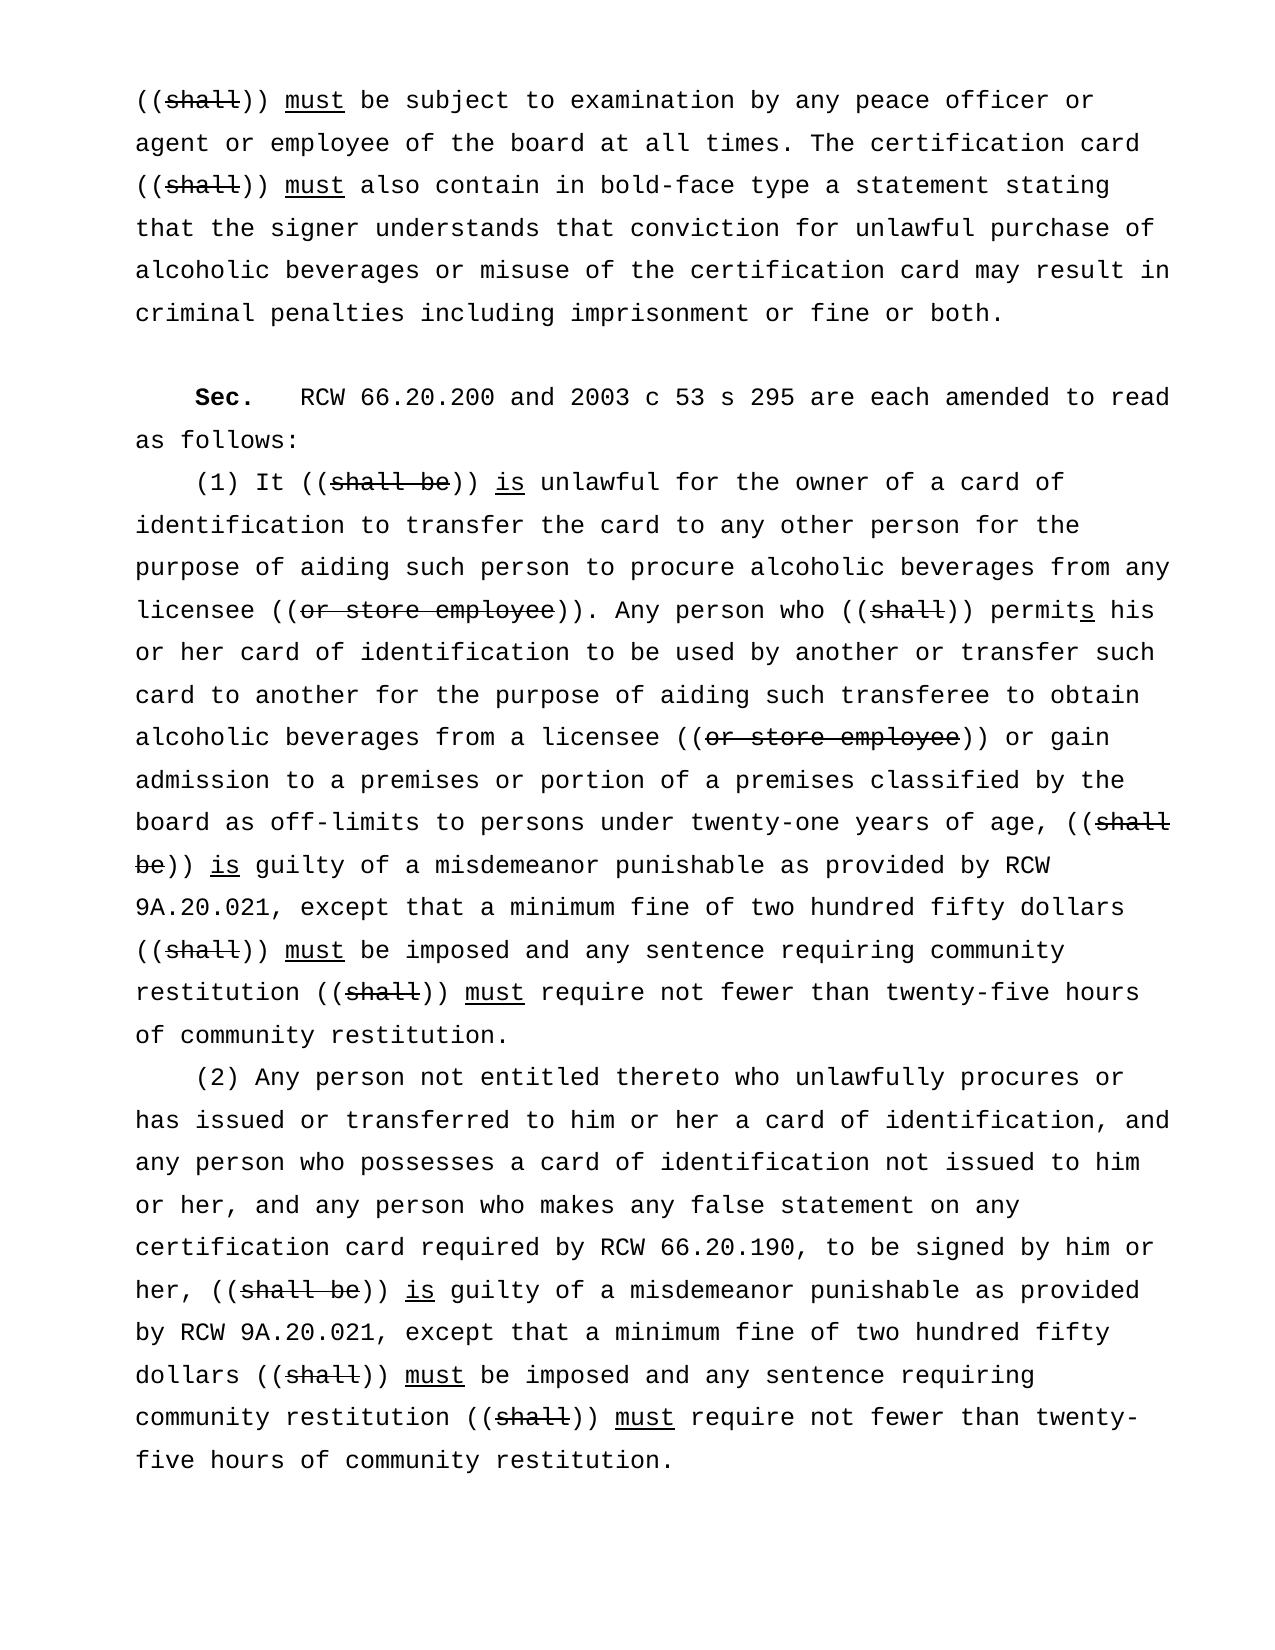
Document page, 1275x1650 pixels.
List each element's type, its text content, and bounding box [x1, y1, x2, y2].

text Sec. RCW 66.20.200 and 2003 c 53 s 295 are each amended to read as follows: [135, 372, 1170, 457]
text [135, 75, 1170, 330]
text (1) It ((shall be)) is unlawful for the owner of a card of identification to transfer the card to any other person for the purpose of aiding such person to procure alcoholic beverages from any licensee ((or store employee)). Any person who ((shall)) permits his or her card of identification to be used by another or transfer such card to another for the purpose of aiding such transferee to obtain alcoholic beverages from a licensee ((or store employee)) or gain admission to a premises or portion of a premises classified by the board as off-limits to persons under twenty-one years of age, ((shall be)) is guilty of a misdemeanor punishable as provided by RCW 9A.20.021, except that a minimum fine of two hundred fifty dollars ((shall)) must be imposed and any sentence requiring community restitution ((shall)) must require not fewer than twenty-five hours of community restitution. [135, 457, 1170, 1052]
text (2) Any person not entitled thereto who unlawfully procures or has issued or transferred to him or her a card of identification, and any person who possesses a card of identification not issued to him or her, and any person who makes any false statement on any certification card required by RCW 66.20.190, to be signed by him or her, ((shall be)) is guilty of a misdemeanor punishable as provided by RCW 9A.20.021, except that a minimum fine of two hundred fifty dollars ((shall)) must be imposed and any sentence requiring community restitution ((shall)) must require not fewer than twenty-five hours of community restitution. [135, 1052, 1170, 1477]
